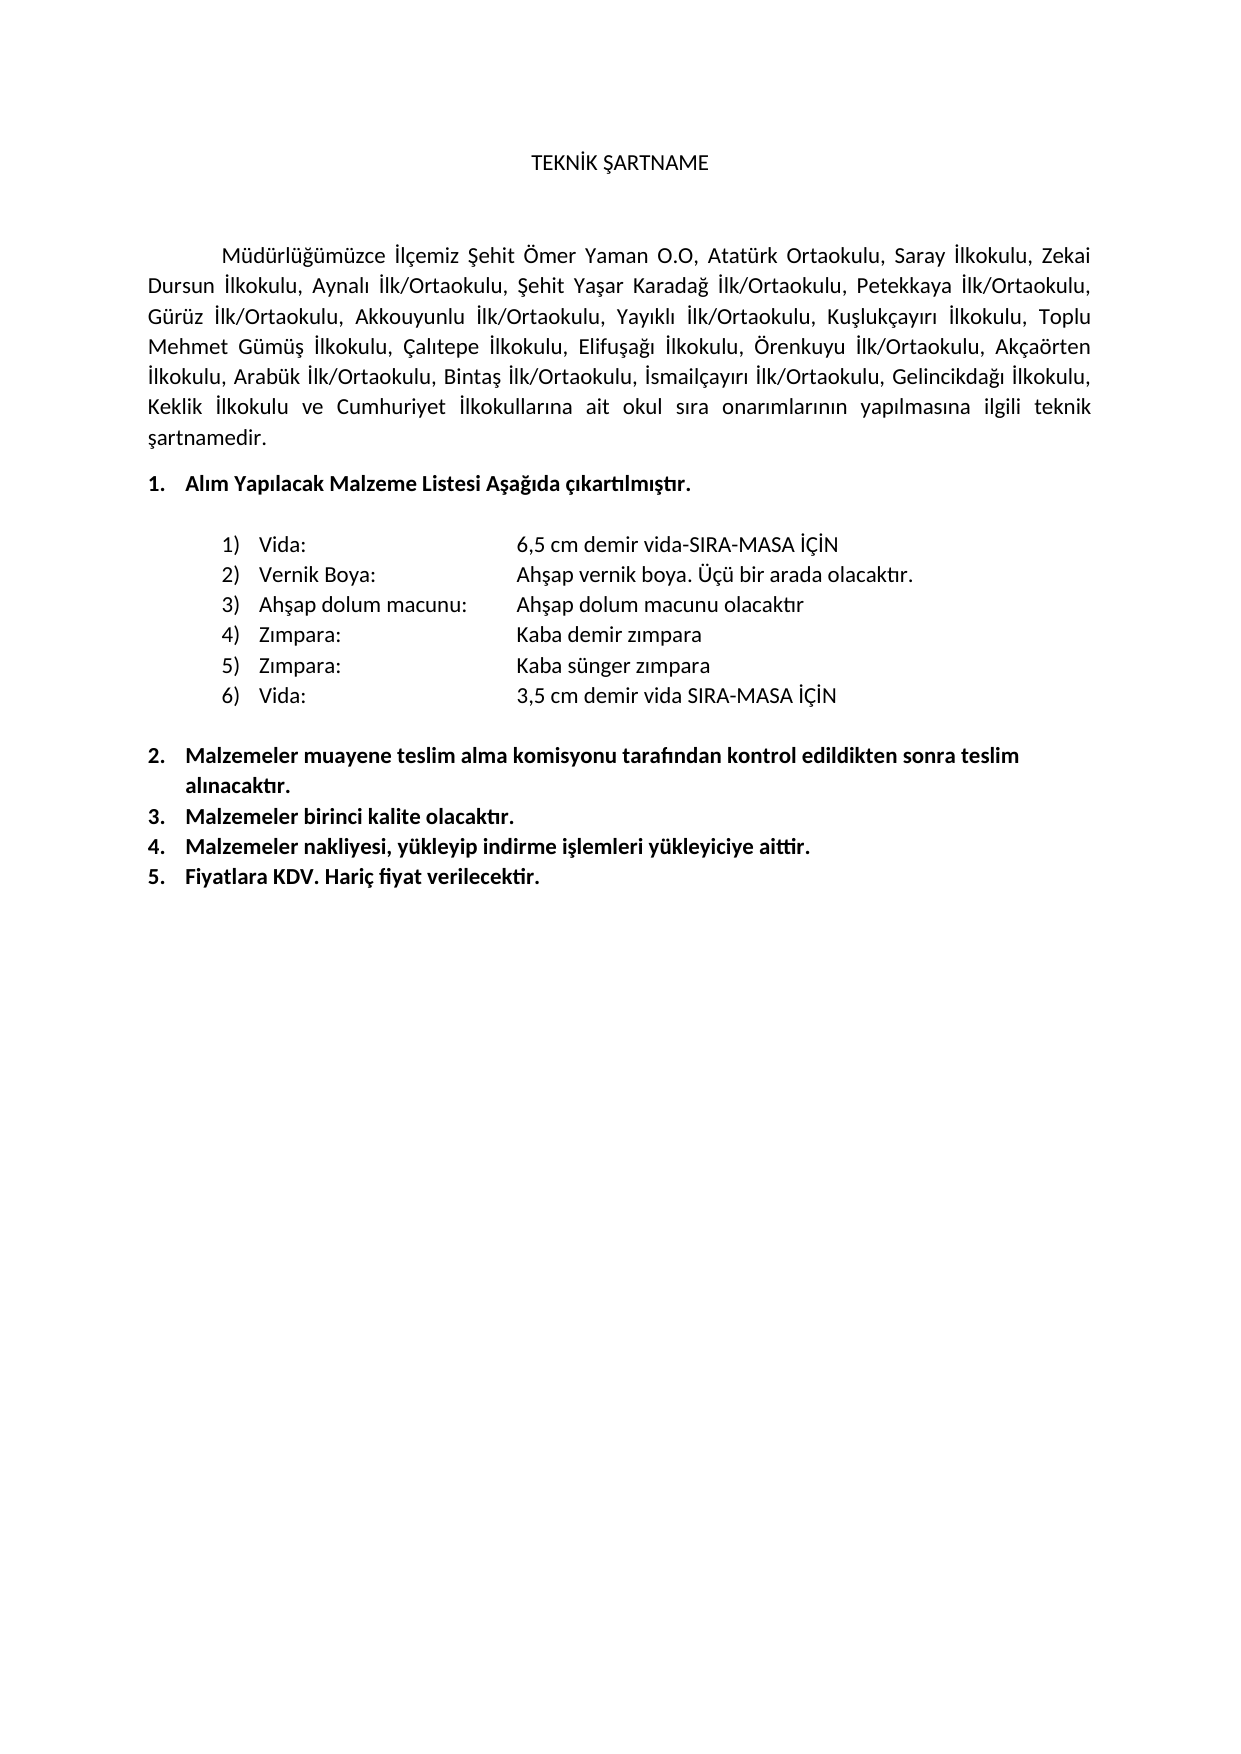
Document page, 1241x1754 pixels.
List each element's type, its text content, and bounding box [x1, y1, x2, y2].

text TEKNİK ŞARTNAME [148, 148, 1093, 176]
list Zımpara: Kaba demir zımpara [221, 621, 1093, 648]
list Malzemeler muayene teslim alma komisyonu tarafından kontrol edildikten sonra teslim alınacaktır. [148, 741, 1093, 799]
list Zımpara: Kaba sünger zımpara [221, 651, 1093, 679]
text Müdürlüğümüzce İlçemiz Şehit Ömer Yaman O.O, Atatürk Ortaokulu, Saray İlkokulu, Zekai Dursun İlkokulu, Aynalı İlk/Ortaokulu, Şehit Yaşar Karadağ İlk/Ortaokulu, Petekkaya İlk/Ortaokulu, Gürüz İlk/Ortaokulu, Akkouyunlu İlk/Ortaokulu, Yayıklı İlk/Ortaokulu, Kuşlukçayırı İlkokulu, Toplu Mehmet Gümüş İlkokulu, Çalıtepe İlkokulu, Elifuşağı İlkokulu, Örenkuyu İlk/Ortaokulu, Akçaörten İlkokulu, Arabük İlk/Ortaokulu, Bintaş İlk/Ortaokulu, İsmailçayırı İlk/Ortaokulu, Gelincikdağı İlkokulu, Keklik İlkokulu ve Cumhuriyet İlkokullarına ait okul sıra onarımlarının yapılmasına ilgili teknik şartnamedir. [148, 241, 1093, 451]
list Fiyatlara KDV. Hariç fiyat verilecektir. [148, 862, 1093, 890]
list Alım Yapılacak Malzeme Listesi Aşağıda çıkartılmıştır. [148, 469, 1093, 497]
list Vernik Boya: Ahşap vernik boya. Üçü bir arada olacaktır. [221, 560, 1093, 588]
list Vida: 3,5 cm demir vida SIRA-MASA İÇİN [221, 681, 1093, 709]
list Ahşap dolum macunu: Ahşap dolum macunu olacaktır [221, 590, 1093, 618]
list Malzemeler nakliyesi, yükleyip indirme işlemleri yükleyiciye aittir. [148, 832, 1093, 860]
list Malzemeler birinci kalite olacaktır. [148, 802, 1093, 830]
list Vida: 6,5 cm demir vida-SIRA-MASA İÇİN [221, 530, 1093, 558]
